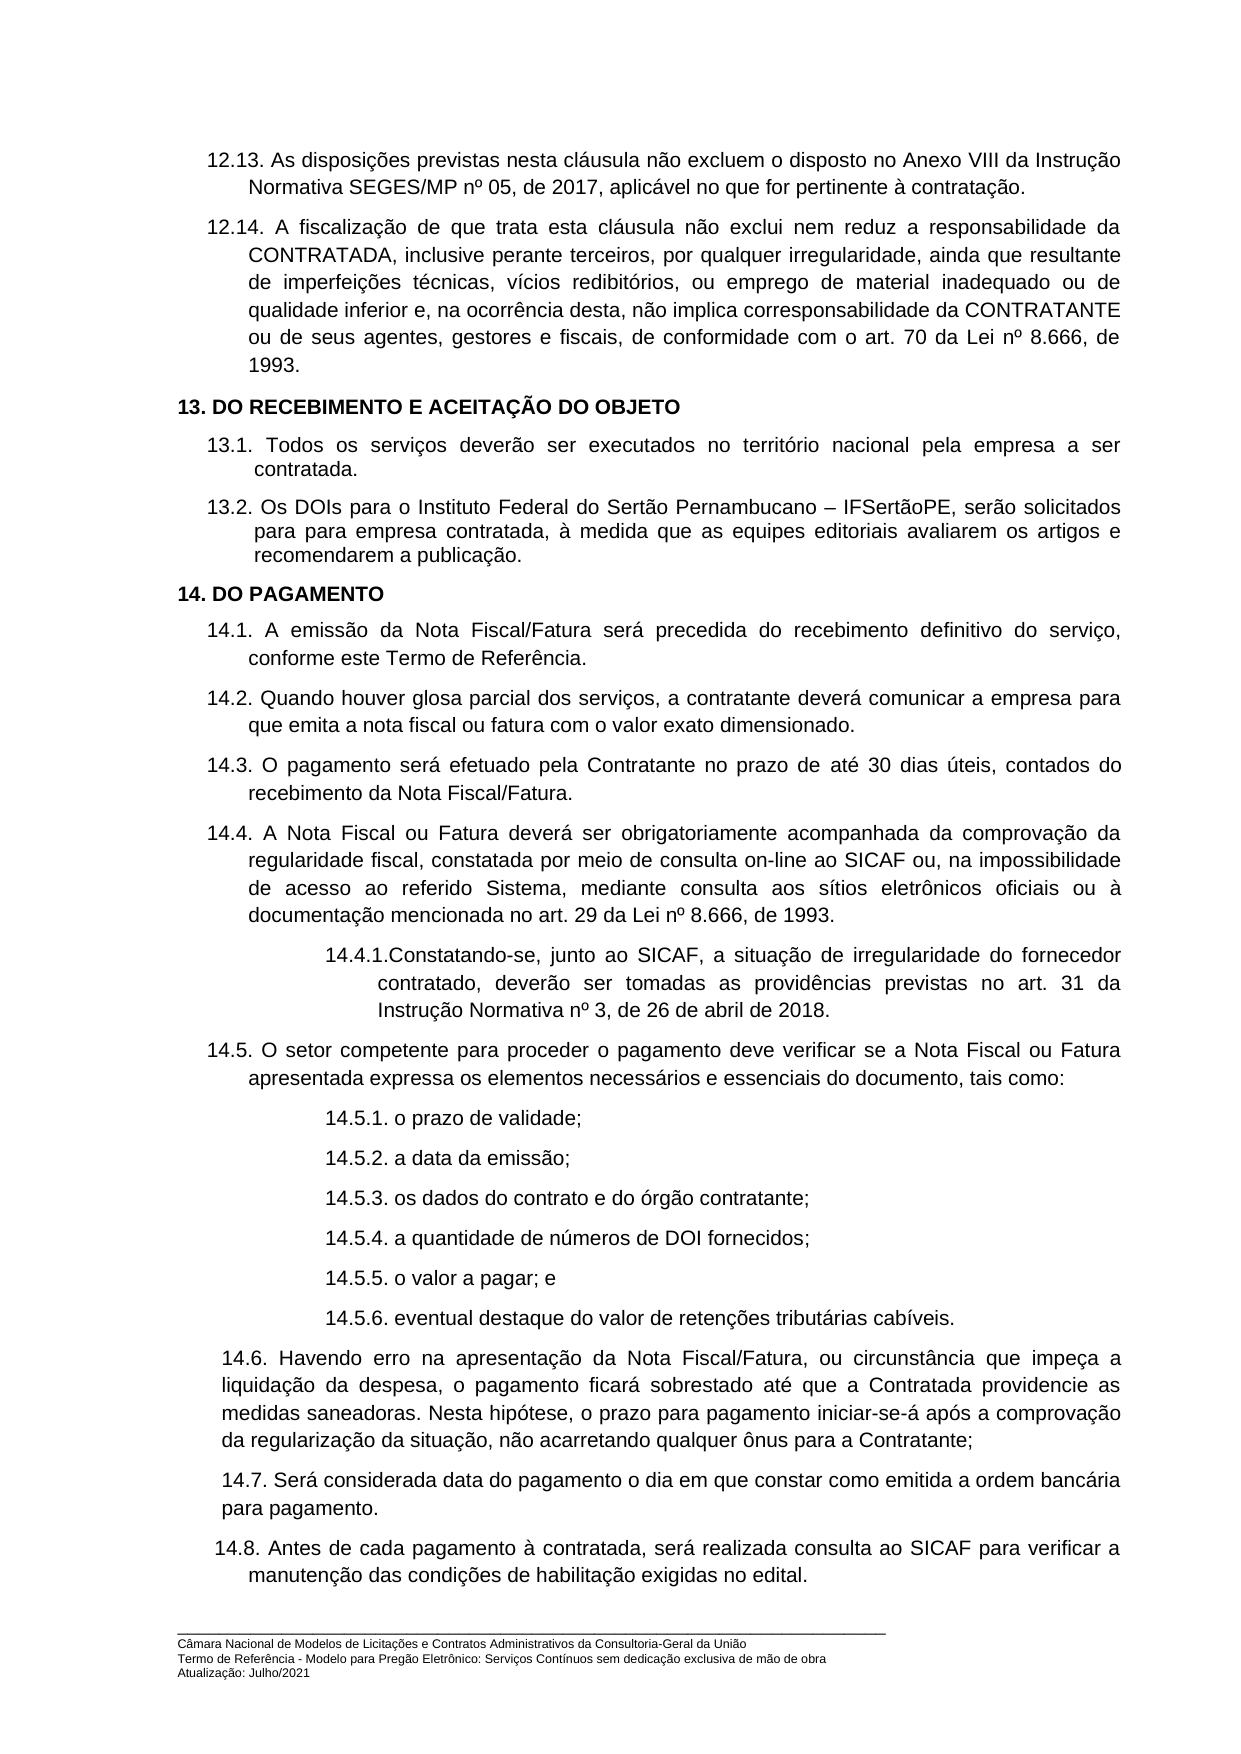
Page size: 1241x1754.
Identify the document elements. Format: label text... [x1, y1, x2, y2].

text 12.14. A fiscalização de que trata esta cláusula não exclui nem reduz a responsabilidade da CONTRATADA, inclusive perante terceiros, por qualquer irregularidade, ainda que resultante de imperfeições técnicas, vícios redibitórios, ou emprego de material inadequado ou de qualidade inferior e, na ocorrência desta, não implica corresponsabilidade da CONTRATANTE ou de seus agentes, gestores e fiscais, de conformidade com o art. 70 da Lei nº 8.666, de 1993. [207, 215, 1122, 377]
text 12.13. As disposições previstas nesta cláusula não excluem o disposto no Anexo VIII da Instrução Normativa SEGES/MP nº 05, de 2017, aplicável no que for pertinente à contratação. [207, 148, 1122, 199]
text 14.3. O pagamento será efetuado pela Contratante no prazo de até 30 dias úteis, contados do recebimento da Nota Fiscal/Fatura. [207, 753, 1122, 804]
text 14.8. Antes de cada pagamento à contratada, será realizada consulta ao SICAF para verificar a manutenção das condições de habilitação exigidas no edital. [207, 1535, 1122, 1587]
text 14.5.1. o prazo de validade; [325, 1105, 1122, 1129]
text 14.2. Quando houver glosa parcial dos serviços, a contratante deverá comunicar a empresa para que emita a nota fiscal ou fatura com o valor exato dimensionado. [207, 709, 1122, 737]
text 14.5.4. a quantidade de números de DOI fornecidos; [325, 1225, 1122, 1249]
text 14.6. Havendo erro na apresentação da Nota Fiscal/Fatura, ou circunstância que impeça a liquidação da despesa, o pagamento ficará sobrestado até que a Contratada providencie as medidas saneadoras. Nesta hipótese, o prazo para pagamento iniciar-se-á após a comprovação da regularização da situação, não acarretando qualquer ônus para a Contratante; [221, 1345, 1122, 1452]
text 13.2. Os DOIs para o Instituto Federal do Sertão Pernambucano – IFSertãoPE, serão solicitados para para empresa contratada, à medida que as equipes editoriais avaliarem os artigos e recomendarem a publicação. [207, 495, 1122, 567]
text 13. DO RECEBIMENTO E ACEITAÇÃO DO OBJETO [177, 394, 1122, 418]
text 14.5.6. eventual destaque do valor de retenções tributárias cabíveis. [325, 1305, 1122, 1329]
text 14.5. O setor competente para proceder o pagamento deve verificar se a Nota Fiscal ou Fatura apresentada expressa os elementos necessários e essenciais do documento, tais como: [207, 1038, 1122, 1089]
text 14.4. A Nota Fiscal ou Fatura deverá ser obrigatoriamente acompanhada da comprovação da regularidade fiscal, constatada por meio de consulta on-line ao SICAF ou, na impossibilidade de acesso ao referido Sistema, mediante consulta aos sítios eletrônicos oficiais ou à documentação mencionada no art. 29 da Lei nº 8.666, de 1993. [207, 820, 1122, 927]
text 14.5.2. a data da emissão; [325, 1145, 1122, 1169]
text 14.1. A emissão da Nota Fiscal/Fatura será precedida do recebimento definitivo do serviço, conforme este Termo de Referência. [207, 618, 1122, 669]
text 14.5.3. os dados do contrato e do órgão contratante; [325, 1185, 1122, 1209]
text 14. DO PAGAMENTO [177, 581, 1122, 605]
text 14.7. Será considerada data do pagamento o dia em que constar como emitida a ordem bancária para pagamento. [221, 1468, 1122, 1519]
text 14.5.5. o valor a pagar; e [325, 1265, 1122, 1289]
text 13.1. Todos os serviços deverão ser executados no território nacional pela empresa a ser contratada. [207, 433, 1122, 481]
text 14.4.1.Constatando-se, junto ao SICAF, a situação de irregularidade do fornecedor contratado, deverão ser tomadas as providências previstas no art. 31 da Instrução Normativa nº 3, de 26 de abril de 2018. [325, 943, 1122, 1022]
